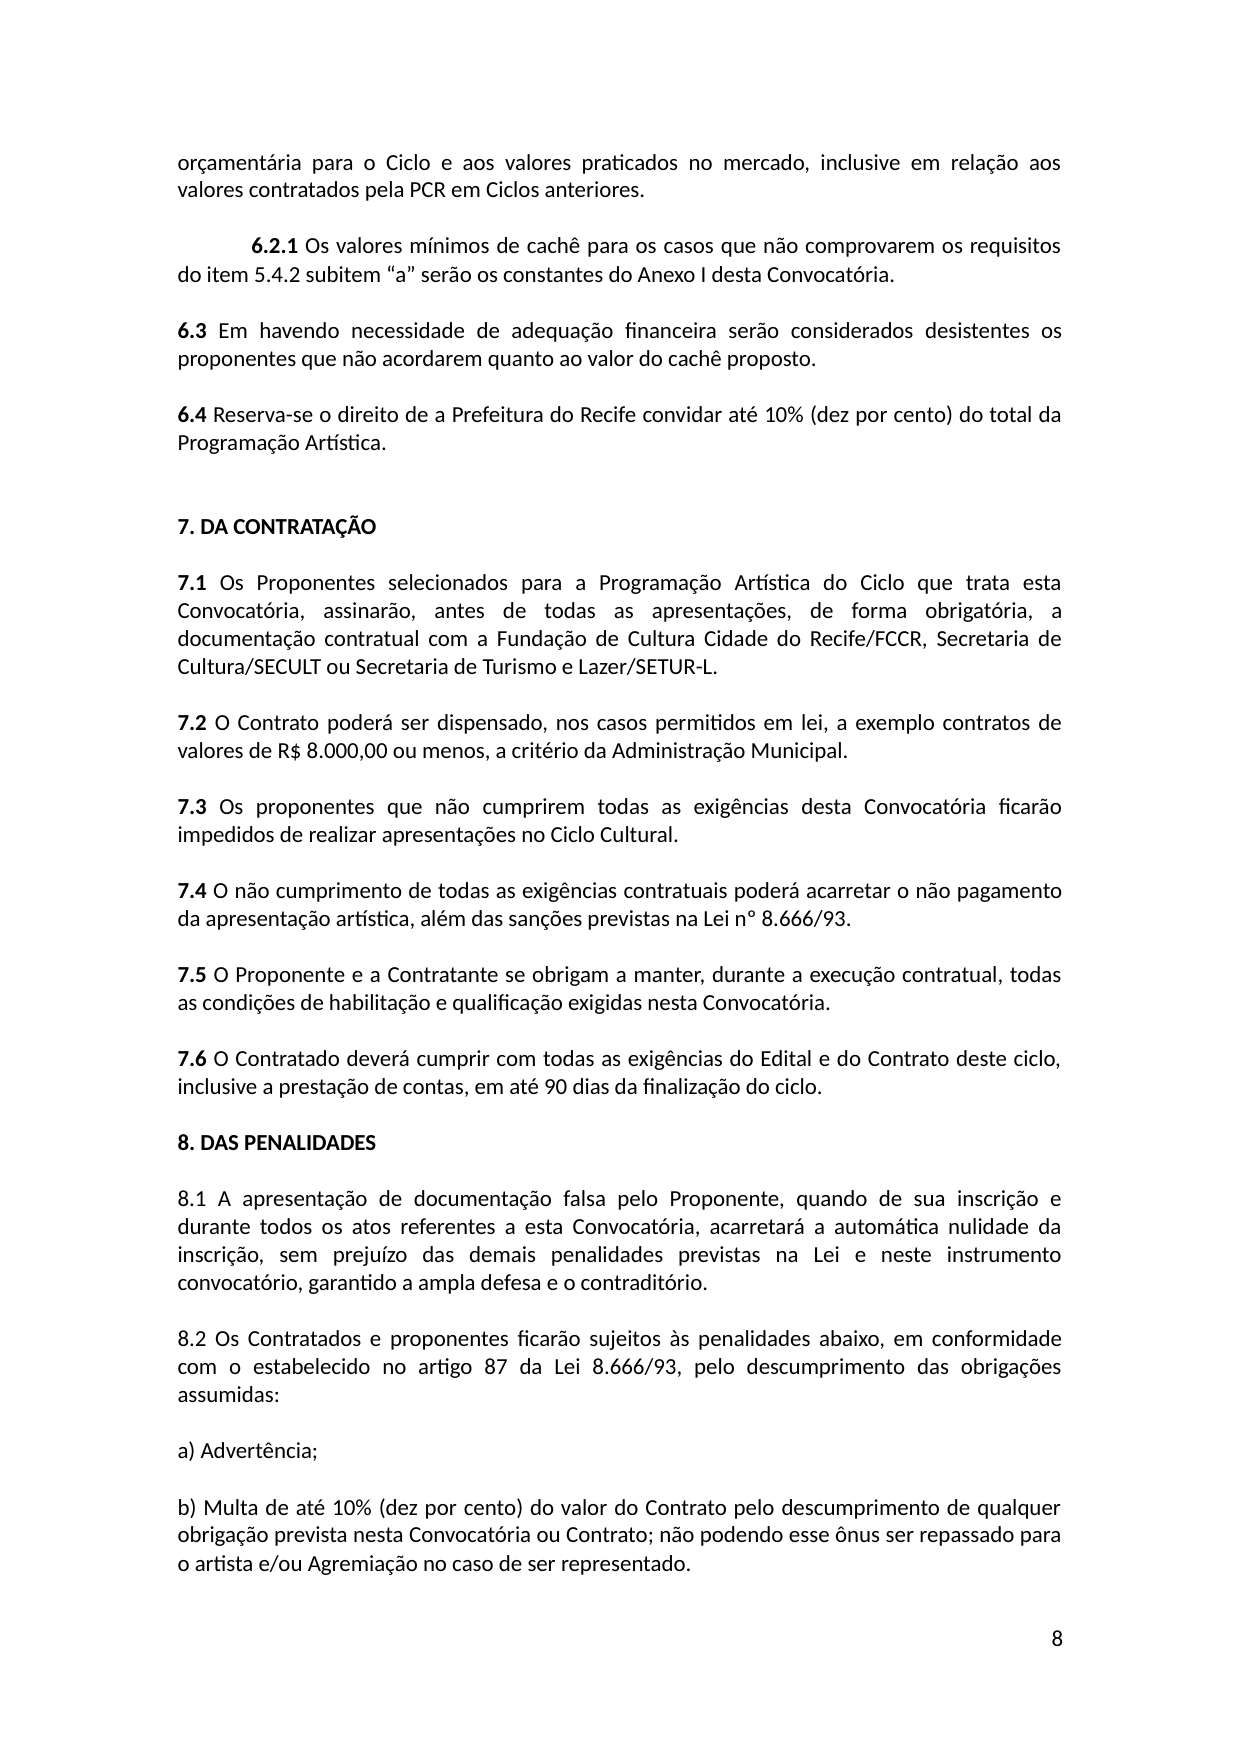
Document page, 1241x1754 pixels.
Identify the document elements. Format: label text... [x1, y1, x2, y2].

text 7.1 Os Proponentes selecionados para a Programação Artística do Ciclo que trata esta Convocatória, assinarão, antes de todas as apresentações, de forma obrigatória, a documentação contratual com a Fundação de Cultura Cidade do Recife/FCCR, Secretaria de Cultura/SECULT ou Secretaria de Turismo e Lazer/SETUR-L. [177, 568, 1063, 680]
text 6.2.1 Os valores mínimos de cachê para os casos que não comprovarem os requisitos do item 5.4.2 subitem “a” serão os constantes do Anexo I desta Convocatória. [177, 232, 1063, 288]
text b) Multa de até 10% (dez por cento) do valor do Contrato pelo descumprimento de qualquer obrigação prevista nesta Convocatória ou Contrato; não podendo esse ônus ser repassado para o artista e/ou Agremiação no caso de ser representado. [177, 1493, 1063, 1577]
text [177, 148, 1063, 204]
text 8.2 Os Contratados e proponentes ficarão sujeitos às penalidades abaixo, em conformidade com o estabelecido no artigo 87 da Lei 8.666/93, pelo descumprimento das obrigações assumidas: [177, 1324, 1063, 1408]
text 8. DAS PENALIDADES [177, 1128, 1063, 1156]
text 7.3 Os proponentes que não cumprirem todas as exigências desta Convocatória ficarão impedidos de realizar apresentações no Ciclo Cultural. [177, 792, 1063, 848]
text a) Advertência; [177, 1437, 1063, 1464]
text 7.6 O Contratado deverá cumprir com todas as exigências do Edital e do Contrato deste ciclo, inclusive a prestação de contas, em até 90 dias da finalização do ciclo. [177, 1044, 1063, 1100]
text 7.2 O Contrato poderá ser dispensado, nos casos permitidos em lei, a exemplo contratos de valores de R$ 8.000,00 ou menos, a critério da Administração Municipal. [177, 708, 1063, 764]
text 7.5 O Proponente e a Contratante se obrigam a manter, durante a execução contratual, todas as condições de habilitação e qualificação exigidas nesta Convocatória. [177, 960, 1063, 1016]
text 7. DA CONTRATAÇÃO [177, 512, 1063, 540]
text 6.4 Reserva-se o direito de a Prefeitura do Recife convidar até 10% (dez por cento) do total da Programação Artística. [177, 400, 1063, 456]
text 8.1 A apresentação de documentação falsa pelo Proponente, quando de sua inscrição e durante todos os atos referentes a esta Convocatória, acarretará a automática nulidade da inscrição, sem prejuízo das demais penalidades previstas na Lei e neste instrumento convocatório, garantido a ampla defesa e o contraditório. [177, 1184, 1063, 1296]
text 7.4 O não cumprimento de todas as exigências contratuais poderá acarretar o não pagamento da apresentação artística, além das sanções previstas na Lei nº 8.666/93. [177, 876, 1063, 932]
text 6.3 Em havendo necessidade de adequação financeira serão considerados desistentes os proponentes que não acordarem quanto ao valor do cachê proposto. [177, 316, 1063, 372]
